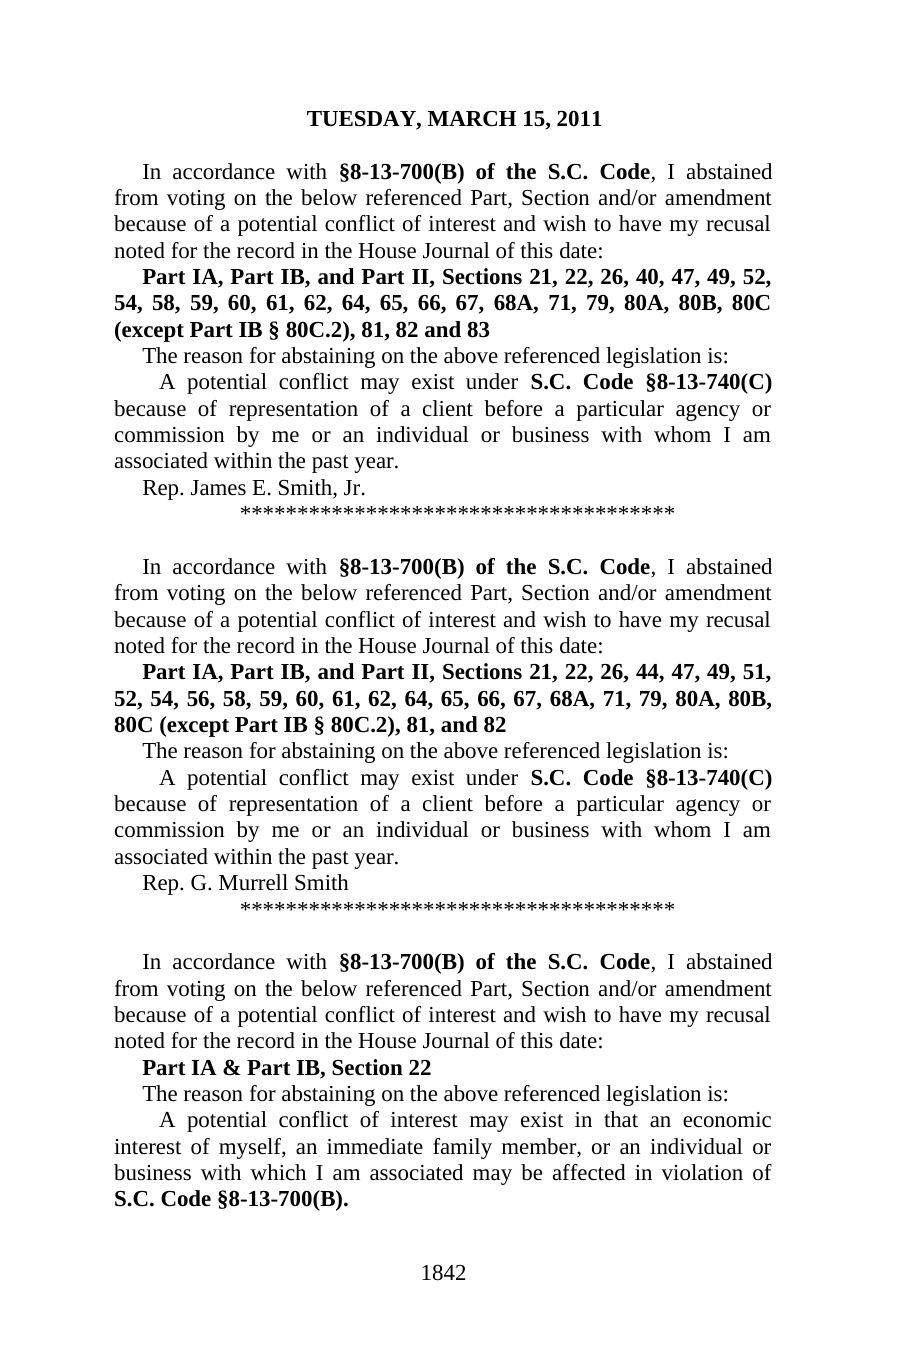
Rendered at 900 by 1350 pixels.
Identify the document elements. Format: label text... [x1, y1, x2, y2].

text Part IA, Part IB, and Part II, Sections 21, 22, 26, 44, 47, 49, 51, 52, 54, 56, 58, 59, 60, 61, 62, 64, 65, 66, 67, 68A, 71, 79, 80A, 80B, 80C (except Part IB § 80C.2), 81, and 82 [114, 658, 772, 737]
text The reason for abstaining on the above referenced legislation is: [114, 342, 772, 368]
text Rep. James E. Smith, Jr. [114, 474, 772, 500]
text The reason for abstaining on the above referenced legislation is: [114, 1080, 772, 1106]
text ************************************** [114, 500, 772, 527]
text Rep. G. Murrell Smith [114, 869, 772, 896]
text In accordance with §8-13-700(B) of the S.C. Code, I abstained from voting on the below referenced Part, Section and/or amendment because of a potential conflict of interest and wish to have my recusal noted for the record in the House Journal of this date: [114, 948, 772, 1054]
text In accordance with §8-13-700(B) of the S.C. Code, I abstained from voting on the below referenced Part, Section and/or amendment because of a potential conflict of interest and wish to have my recusal noted for the record in the House Journal of this date: [114, 158, 772, 263]
text Part IA, Part IB, and Part II, Sections 21, 22, 26, 40, 47, 49, 52, 54, 58, 59, 60, 61, 62, 64, 65, 66, 67, 68A, 71, 79, 80A, 80B, 80C (except Part IB § 80C.2), 81, 82 and 83 [114, 263, 772, 342]
text ************************************** [114, 896, 772, 922]
text Part IA & Part IB, Section 22 [114, 1054, 772, 1080]
text A potential conflict of interest may exist in that an economic interest of myself, an immediate family member, or an individual or business with which I am associated may be affected in violation of S.C. Code §8-13-700(B). [114, 1106, 772, 1212]
text The reason for abstaining on the above referenced legislation is: [114, 737, 772, 764]
text In accordance with §8-13-700(B) of the S.C. Code, I abstained from voting on the below referenced Part, Section and/or amendment because of a potential conflict of interest and wish to have my recusal noted for the record in the House Journal of this date: [114, 553, 772, 658]
